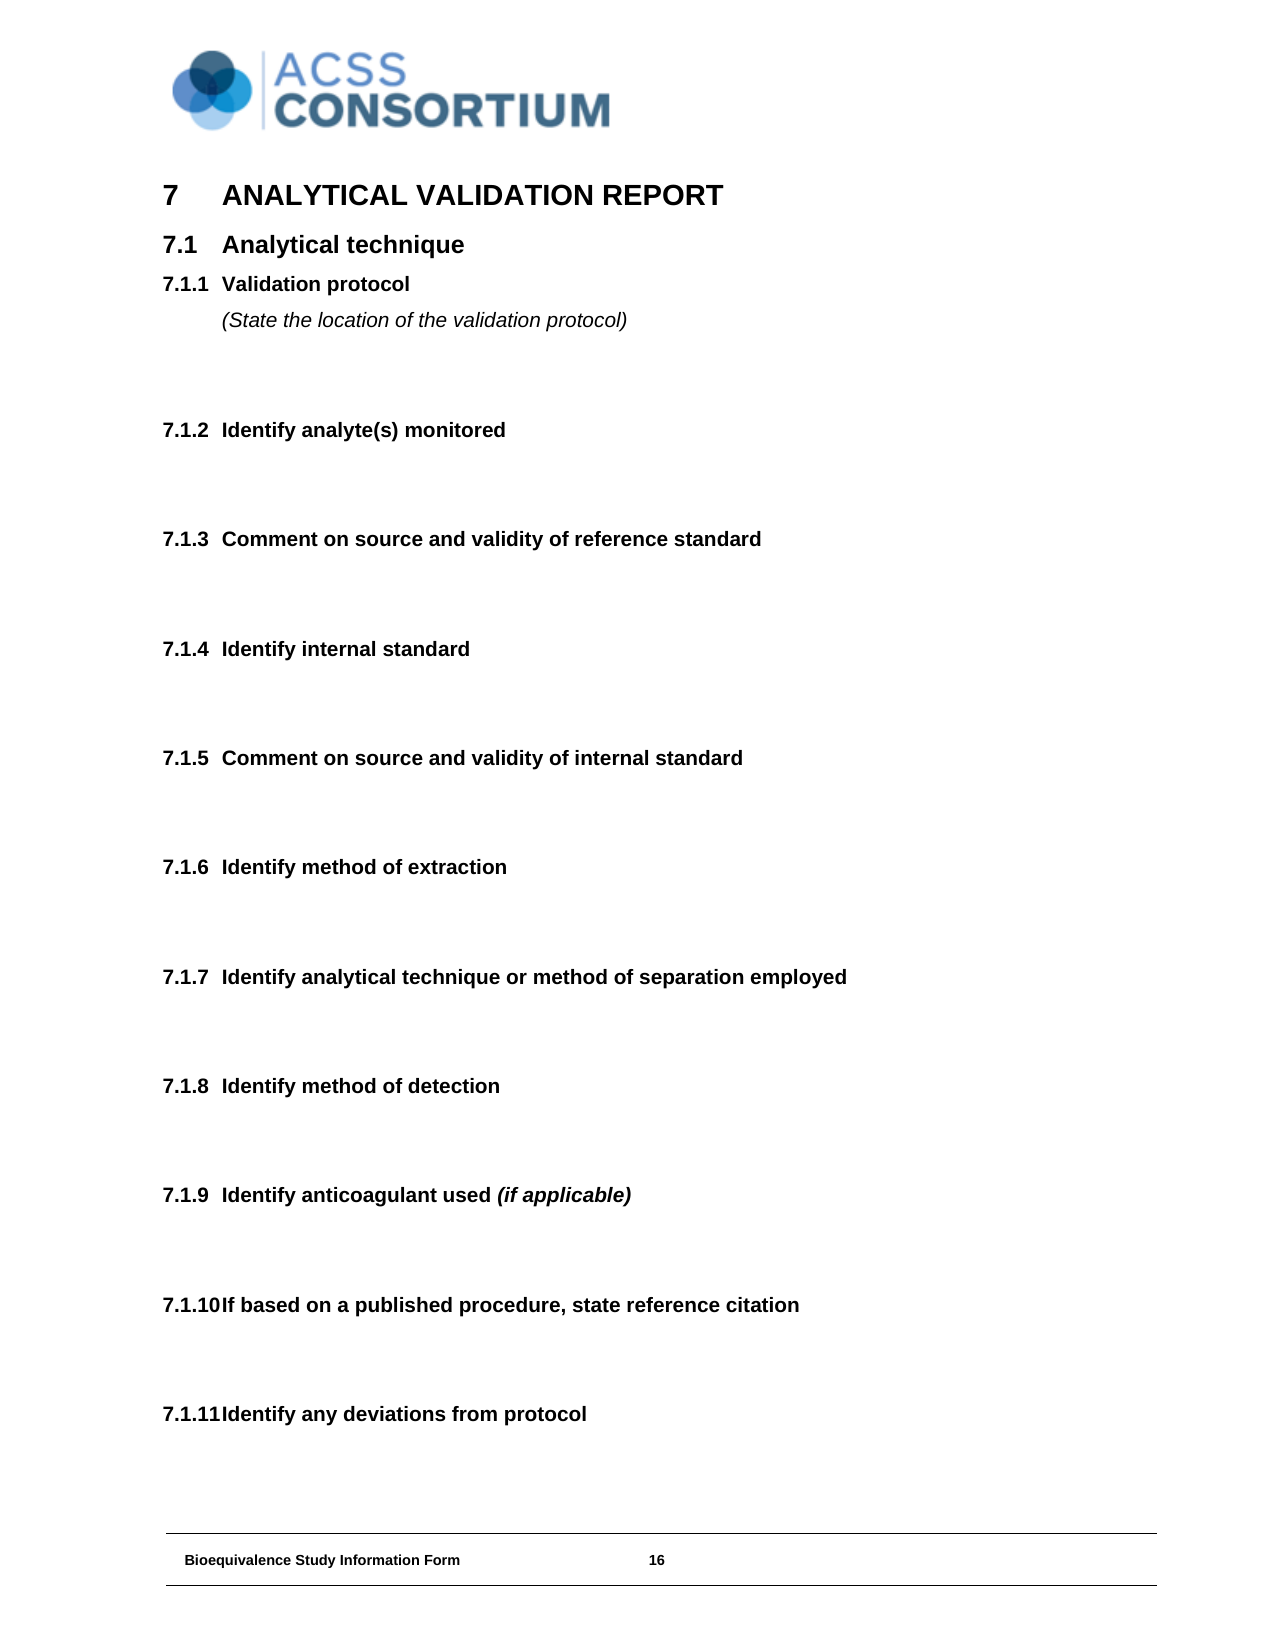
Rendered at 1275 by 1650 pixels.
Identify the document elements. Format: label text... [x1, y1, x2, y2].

subtitle 7.1.5 Comment on source and validity of internal standard [162, 746, 1162, 770]
subtitle 7 ANALYTICAL VALIDATION REPORT [162, 178, 1162, 212]
picture [162, 37, 672, 139]
subtitle 7.1.3 Comment on source and validity of reference standard [162, 527, 1162, 551]
subtitle 7.1.6 Identify method of extraction [162, 855, 1162, 879]
subtitle 7.1.10 If based on a published procedure, state reference citation [162, 1293, 1162, 1317]
subtitle 7.1.7 Identify analytical technique or method of separation employed [162, 964, 1162, 988]
subtitle 7.1.2 Identify analyte(s) monitored [162, 418, 1162, 442]
subtitle 7.1 Analytical technique [162, 231, 1162, 259]
subtitle 7.1.9 Identify anticoagulant used (if applicable) [162, 1183, 1162, 1207]
subtitle 7.1.4 Identify internal standard [162, 636, 1162, 660]
subtitle 7.1.8 Identify method of detection [162, 1074, 1162, 1098]
subtitle 7.1.11 Identify any deviations from protocol [162, 1402, 1162, 1426]
text (State the location of the validation protocol) [222, 308, 1162, 332]
subtitle 7.1.1 Validation protocol [162, 272, 1162, 296]
